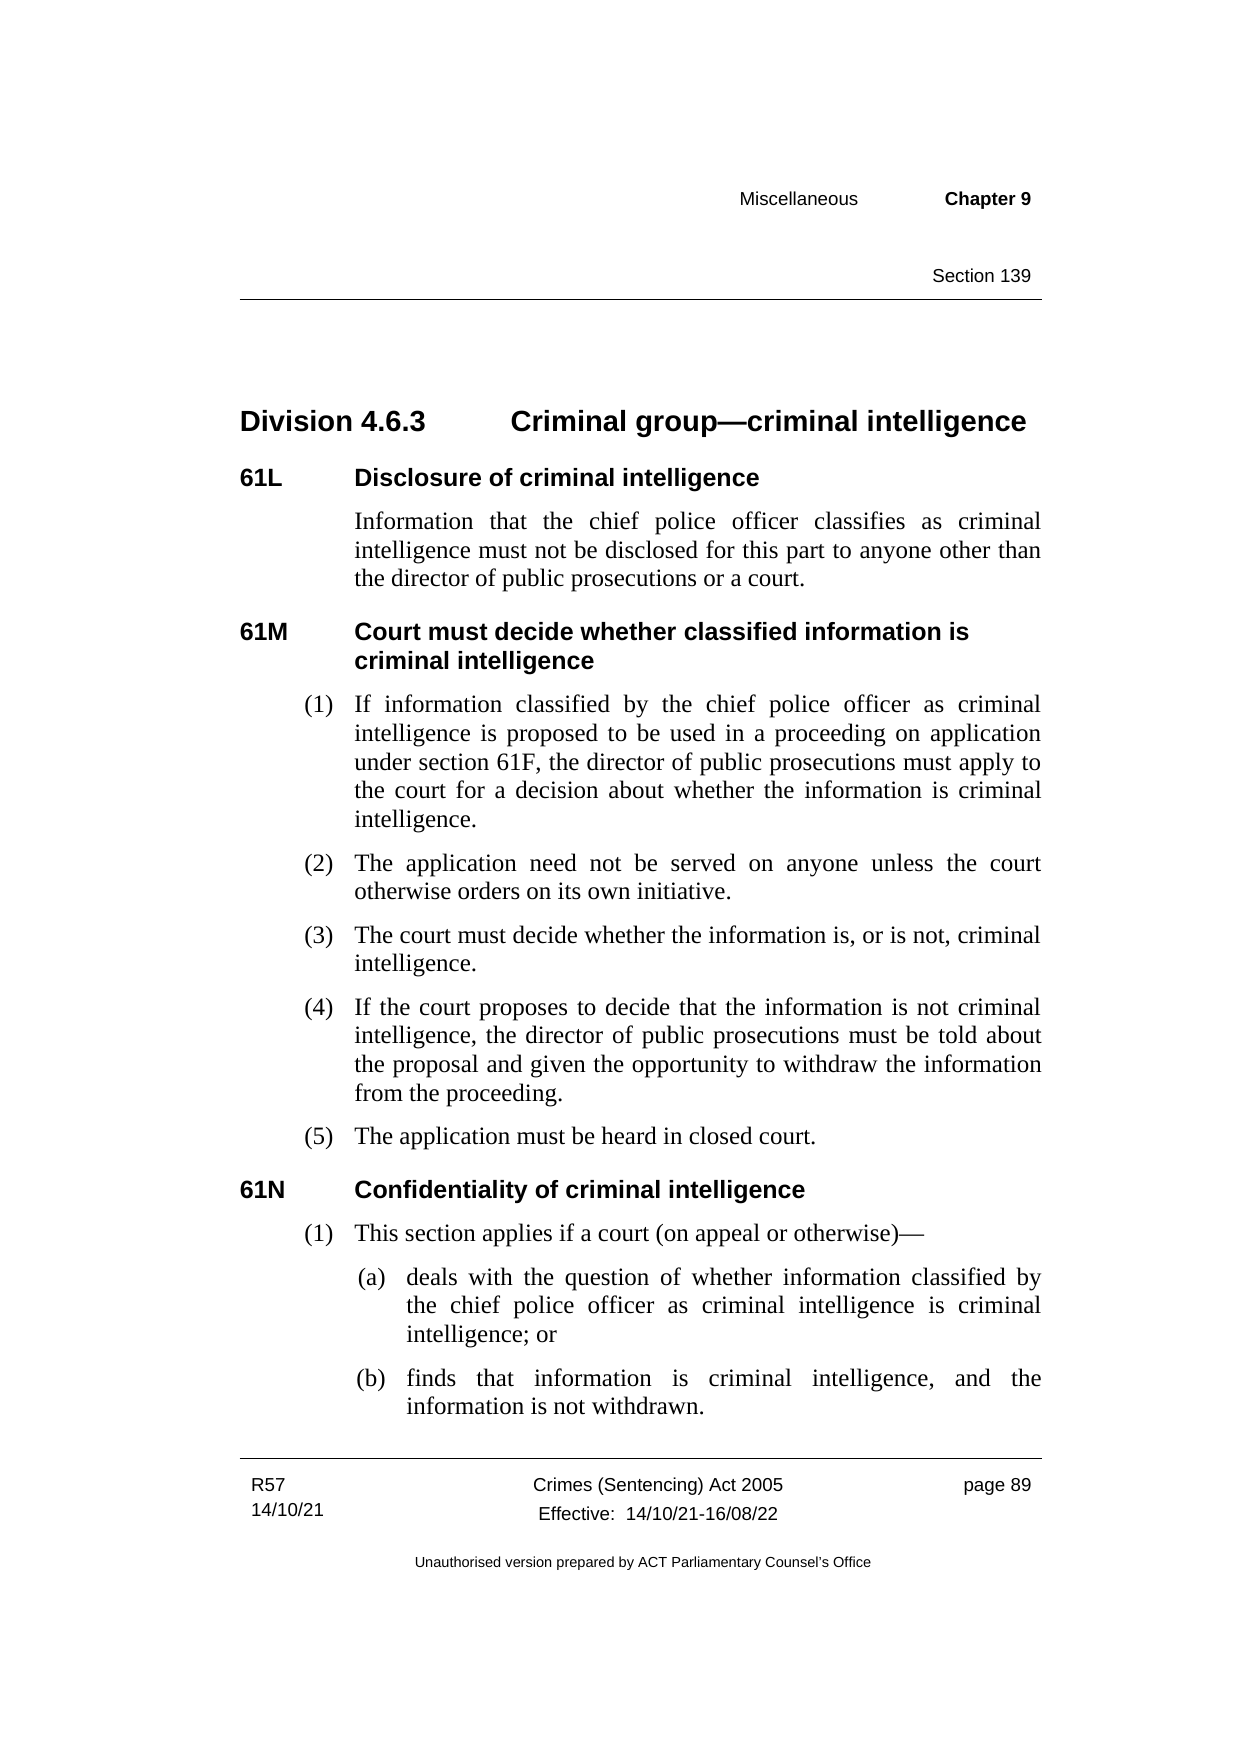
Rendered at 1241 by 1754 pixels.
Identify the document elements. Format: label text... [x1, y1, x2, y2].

text (a) deals with the question of whether information classified by the chief police officer as criminal intelligence is criminal intelligence; or [239, 1262, 1042, 1348]
text 61M Court must decide whether classified information is criminal intelligence [239, 617, 1042, 675]
text (4) If the court proposes to decide that the information is not criminal intelligence, the director of public prosecutions must be told about the proposal and given the opportunity to withdraw the information from the proceeding. [239, 992, 1042, 1107]
text (1) If information classified by the chief police officer as criminal intelligence is proposed to be used in a proceeding on application under section 61F, the director of public prosecutions must apply to the court for a decision about whether the information is criminal intelligence. [239, 689, 1042, 833]
text Information that the chief police officer classifies as criminal intelligence must not be disclosed for this part to anyone other than the director of public prosecutions or a court. [354, 506, 1042, 592]
text (b) finds that information is criminal intelligence, and the information is not withdrawn. [239, 1363, 1042, 1420]
text (1) This section applies if a court (on appeal or otherwise)— [239, 1218, 1042, 1247]
text 61L Disclosure of criminal intelligence [239, 463, 1042, 491]
text Division 4.6.3 Criminal group—criminal intelligence [239, 404, 1042, 438]
text (2) The application need not be served on anyone unless the court otherwise orders on its own initiative. [239, 848, 1042, 905]
text (5) The application must be heard in closed court. [239, 1121, 1042, 1150]
text (3) The court must decide whether the information is, or is not, criminal intelligence. [239, 920, 1042, 977]
text 61N Confidentiality of criminal intelligence [239, 1175, 1042, 1204]
